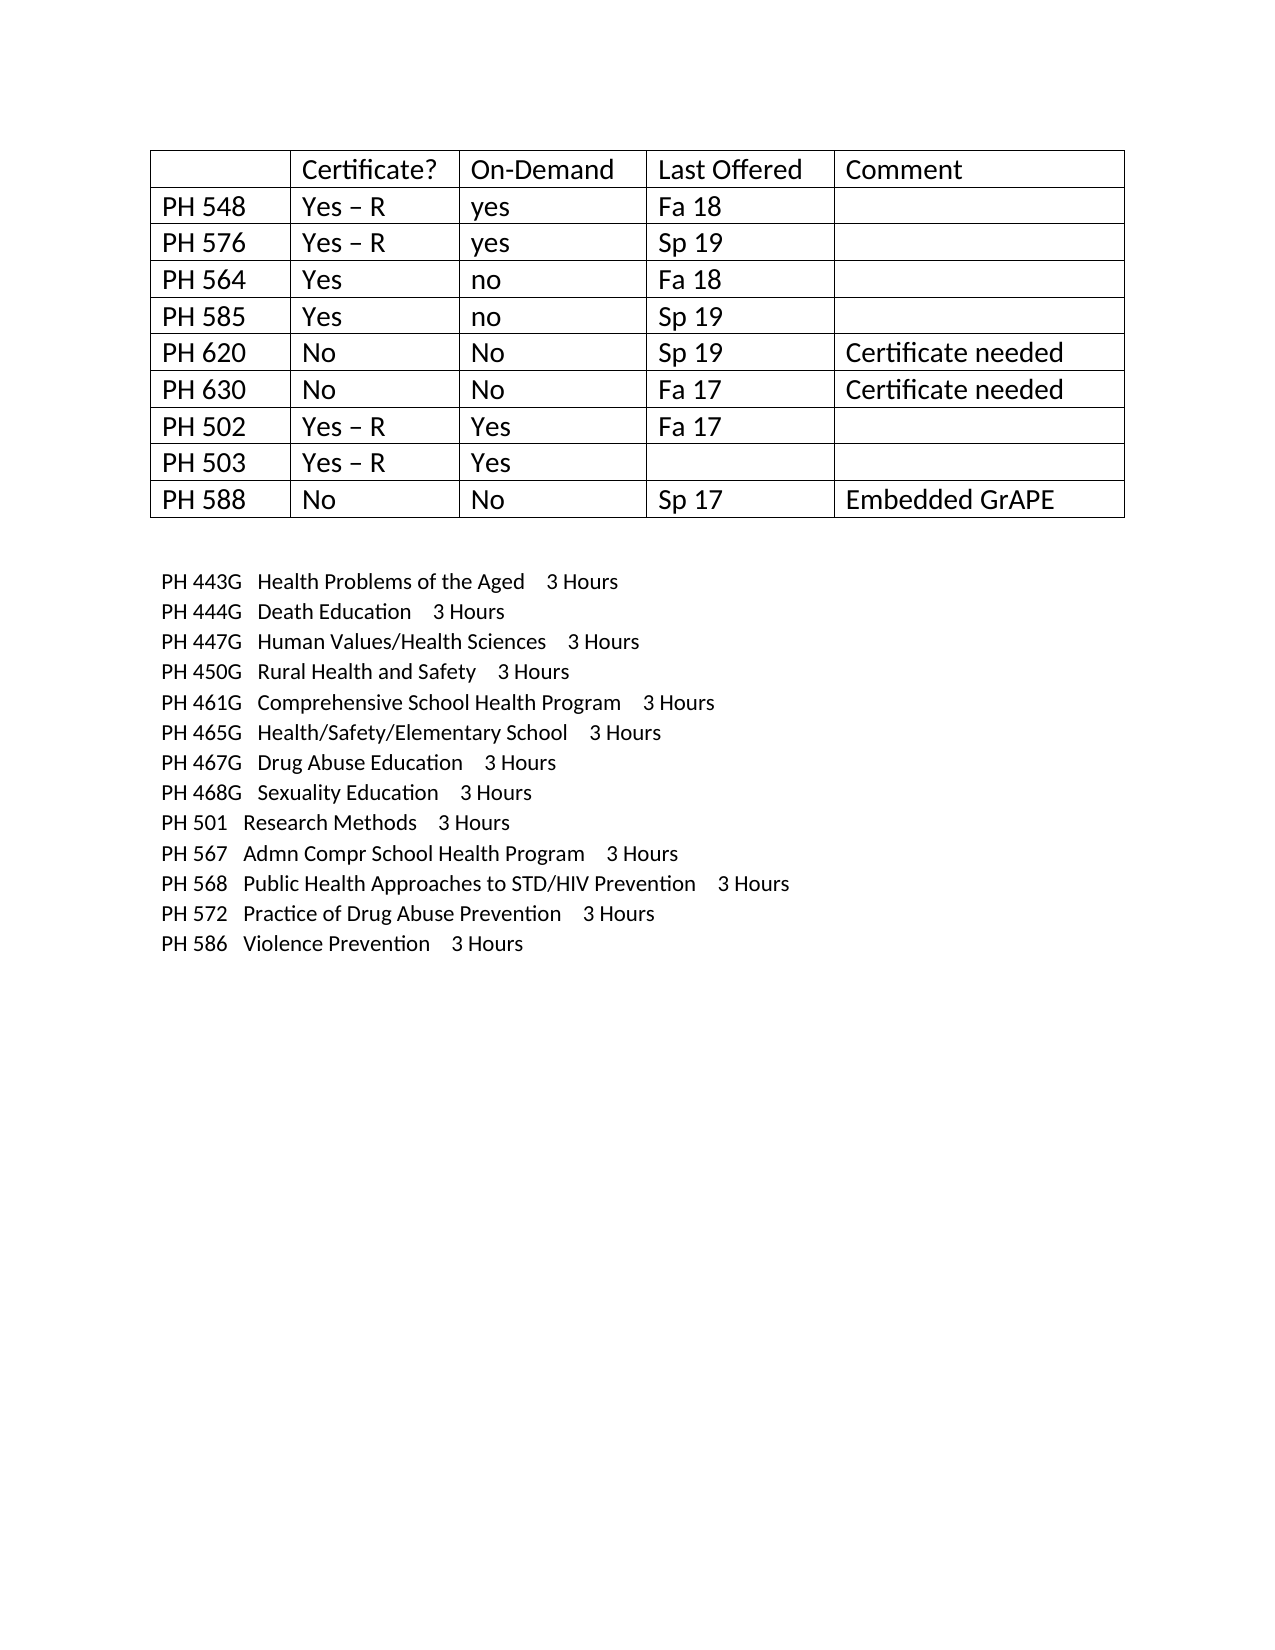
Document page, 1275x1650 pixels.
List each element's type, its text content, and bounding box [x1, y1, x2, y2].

table_cell yes [460, 188, 646, 223]
table_cell Sp 17 [647, 481, 834, 517]
table_cell PH 567 Admn Compr School Health Program 3 Hours [150, 836, 881, 867]
table_cell PH 586 Violence Prevention 3 Hours [150, 927, 881, 957]
table_cell Yes [291, 261, 459, 297]
table_cell Fa 18 [647, 261, 834, 297]
table_cell PH 568 Public Health Approaches to STD/HIV Prevention 3 Hours [150, 867, 881, 897]
table_cell [835, 188, 1124, 223]
table_cell Yes [460, 444, 646, 480]
table_cell Yes – R [291, 408, 459, 443]
table_cell Certificate needed [835, 334, 1124, 370]
table_header [151, 151, 290, 187]
table_cell [835, 224, 1124, 260]
table_cell Fa 18 [647, 188, 834, 223]
table_cell Yes [291, 298, 459, 333]
table_cell Yes – R [291, 224, 459, 260]
table_cell PH 501 Research Methods 3 Hours [150, 806, 881, 836]
table_cell Sp 19 [647, 224, 834, 260]
table_cell PH 503 [151, 444, 290, 480]
table_cell PH 630 [151, 371, 290, 407]
table_cell [835, 298, 1124, 333]
table_cell No [291, 371, 459, 407]
table_cell PH 548 [151, 188, 290, 223]
table_cell [647, 444, 834, 480]
table_cell PH 564 [151, 261, 290, 297]
table_cell PH 585 [151, 298, 290, 333]
table_cell [835, 261, 1124, 297]
table_header Certificate? [291, 151, 459, 187]
table_cell no [460, 261, 646, 297]
table_header On-Demand [460, 151, 646, 187]
table_cell No [460, 481, 646, 517]
table_cell PH 468G Sexuality Education 3 Hours [150, 776, 881, 806]
table_cell PH 502 [151, 408, 290, 443]
table_cell No [291, 334, 459, 370]
table_cell Sp 19 [647, 298, 834, 333]
table_cell PH 465G Health/Safety/Elementary School 3 Hours [150, 716, 881, 746]
table_header Comment [835, 151, 1124, 187]
table_cell Yes [460, 408, 646, 443]
table_cell PH 450G Rural Health and Safety 3 Hours [150, 655, 881, 685]
table_cell PH 444G Death Education 3 Hours [150, 595, 881, 625]
table_cell No [291, 481, 459, 517]
table_header Last Offered [647, 151, 834, 187]
table_cell PH 447G Human Values/Health Sciences 3 Hours [150, 625, 881, 655]
table_cell Yes – R [291, 188, 459, 223]
table_cell no [460, 298, 646, 333]
table_cell No [460, 334, 646, 370]
table_cell Yes – R [291, 444, 459, 480]
table_cell PH 576 [151, 224, 290, 260]
table_cell PH 467G Drug Abuse Education 3 Hours [150, 746, 881, 776]
table_cell Embedded GrAPE [835, 481, 1124, 517]
table_cell Fa 17 [647, 408, 834, 443]
table_cell [835, 408, 1124, 443]
table_cell yes [460, 224, 646, 260]
table_cell PH 588 [151, 481, 290, 517]
table_header PH 443G Health Problems of the Aged 3 Hours [150, 565, 881, 595]
table_cell PH 572 Practice of Drug Abuse Prevention 3 Hours [150, 897, 881, 927]
table_cell PH 461G Comprehensive School Health Program 3 Hours [150, 685, 881, 716]
table_cell No [460, 371, 646, 407]
table_cell [835, 444, 1124, 480]
table_cell PH 620 [151, 334, 290, 370]
table_cell Fa 17 [647, 371, 834, 407]
table_cell Certificate needed [835, 371, 1124, 407]
table_cell Sp 19 [647, 334, 834, 370]
